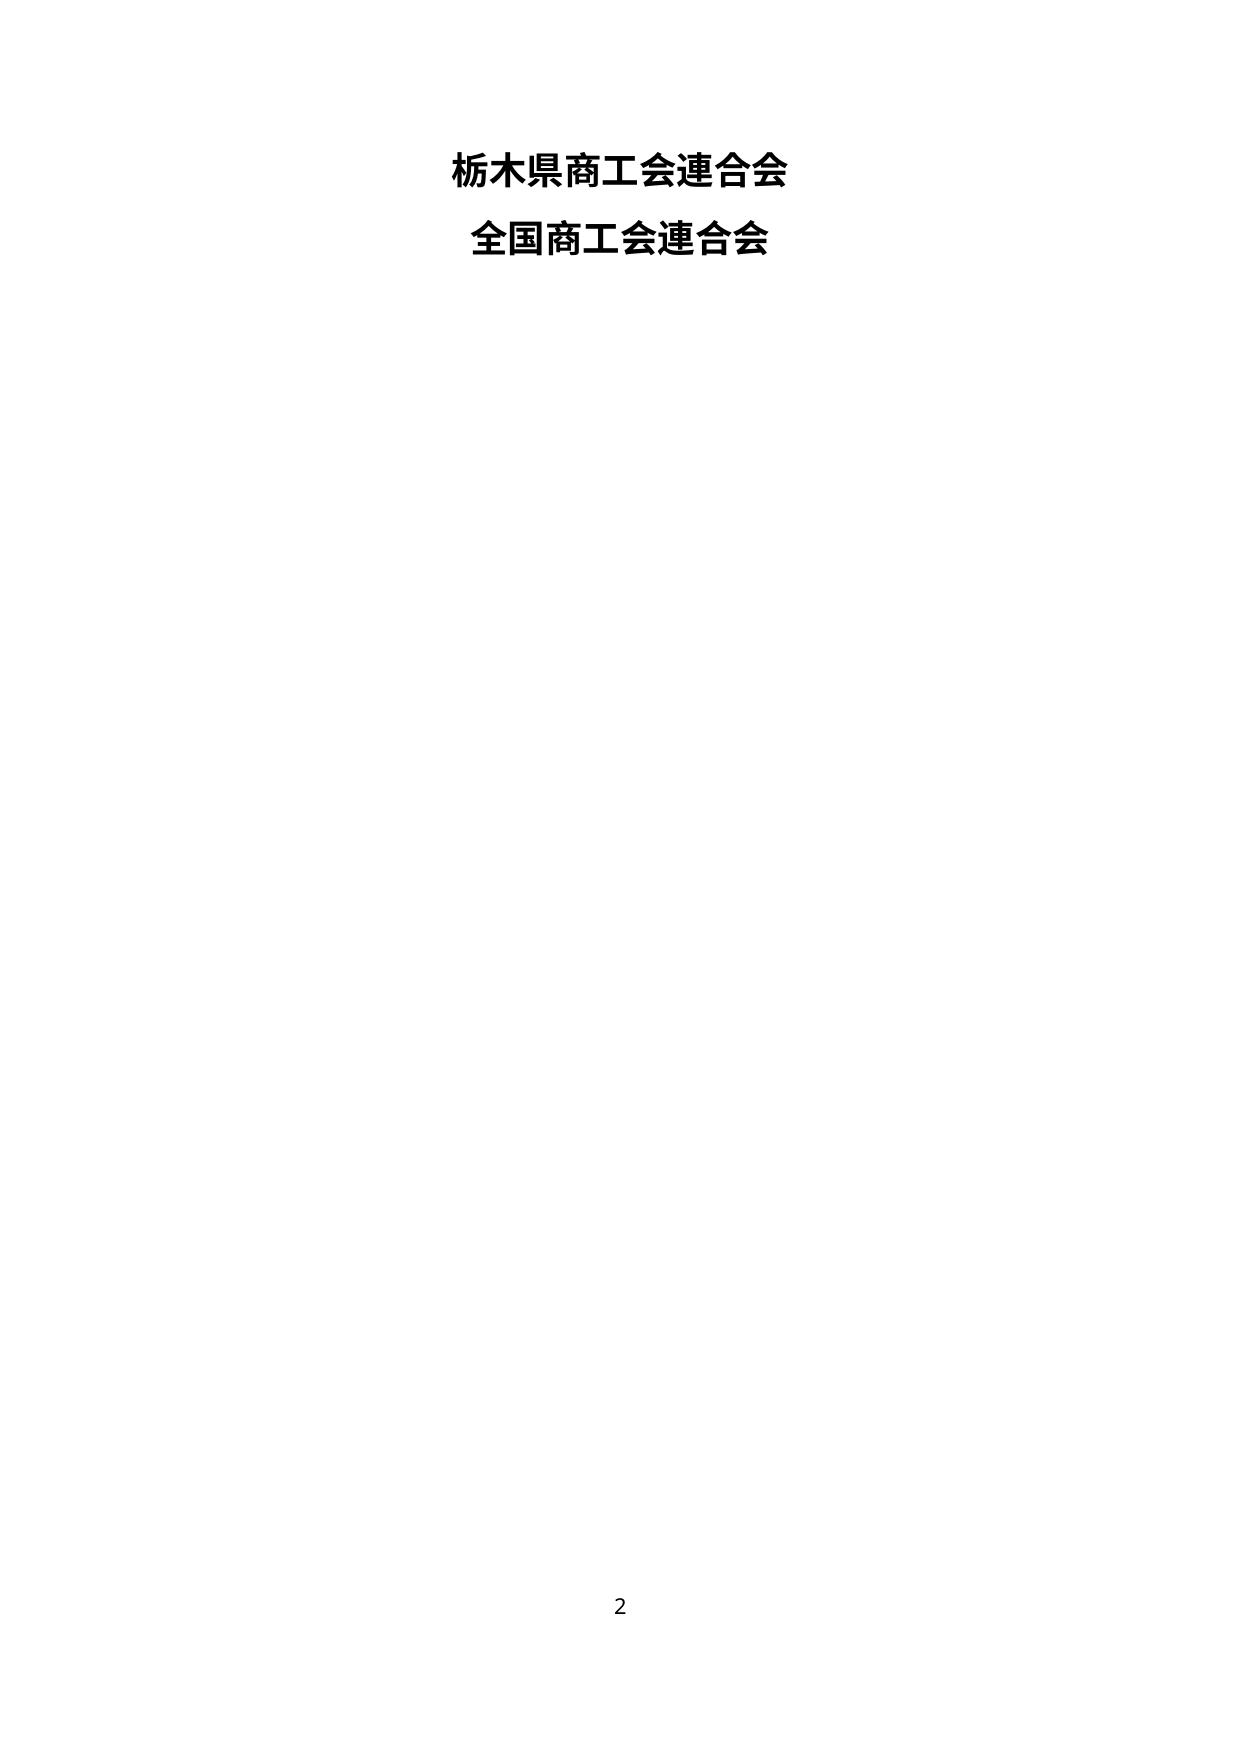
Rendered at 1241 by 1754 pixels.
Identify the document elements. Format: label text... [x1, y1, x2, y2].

text 全国商工会連合会 [148, 202, 1092, 269]
text 栃木県商工会連合会 [148, 134, 1092, 202]
